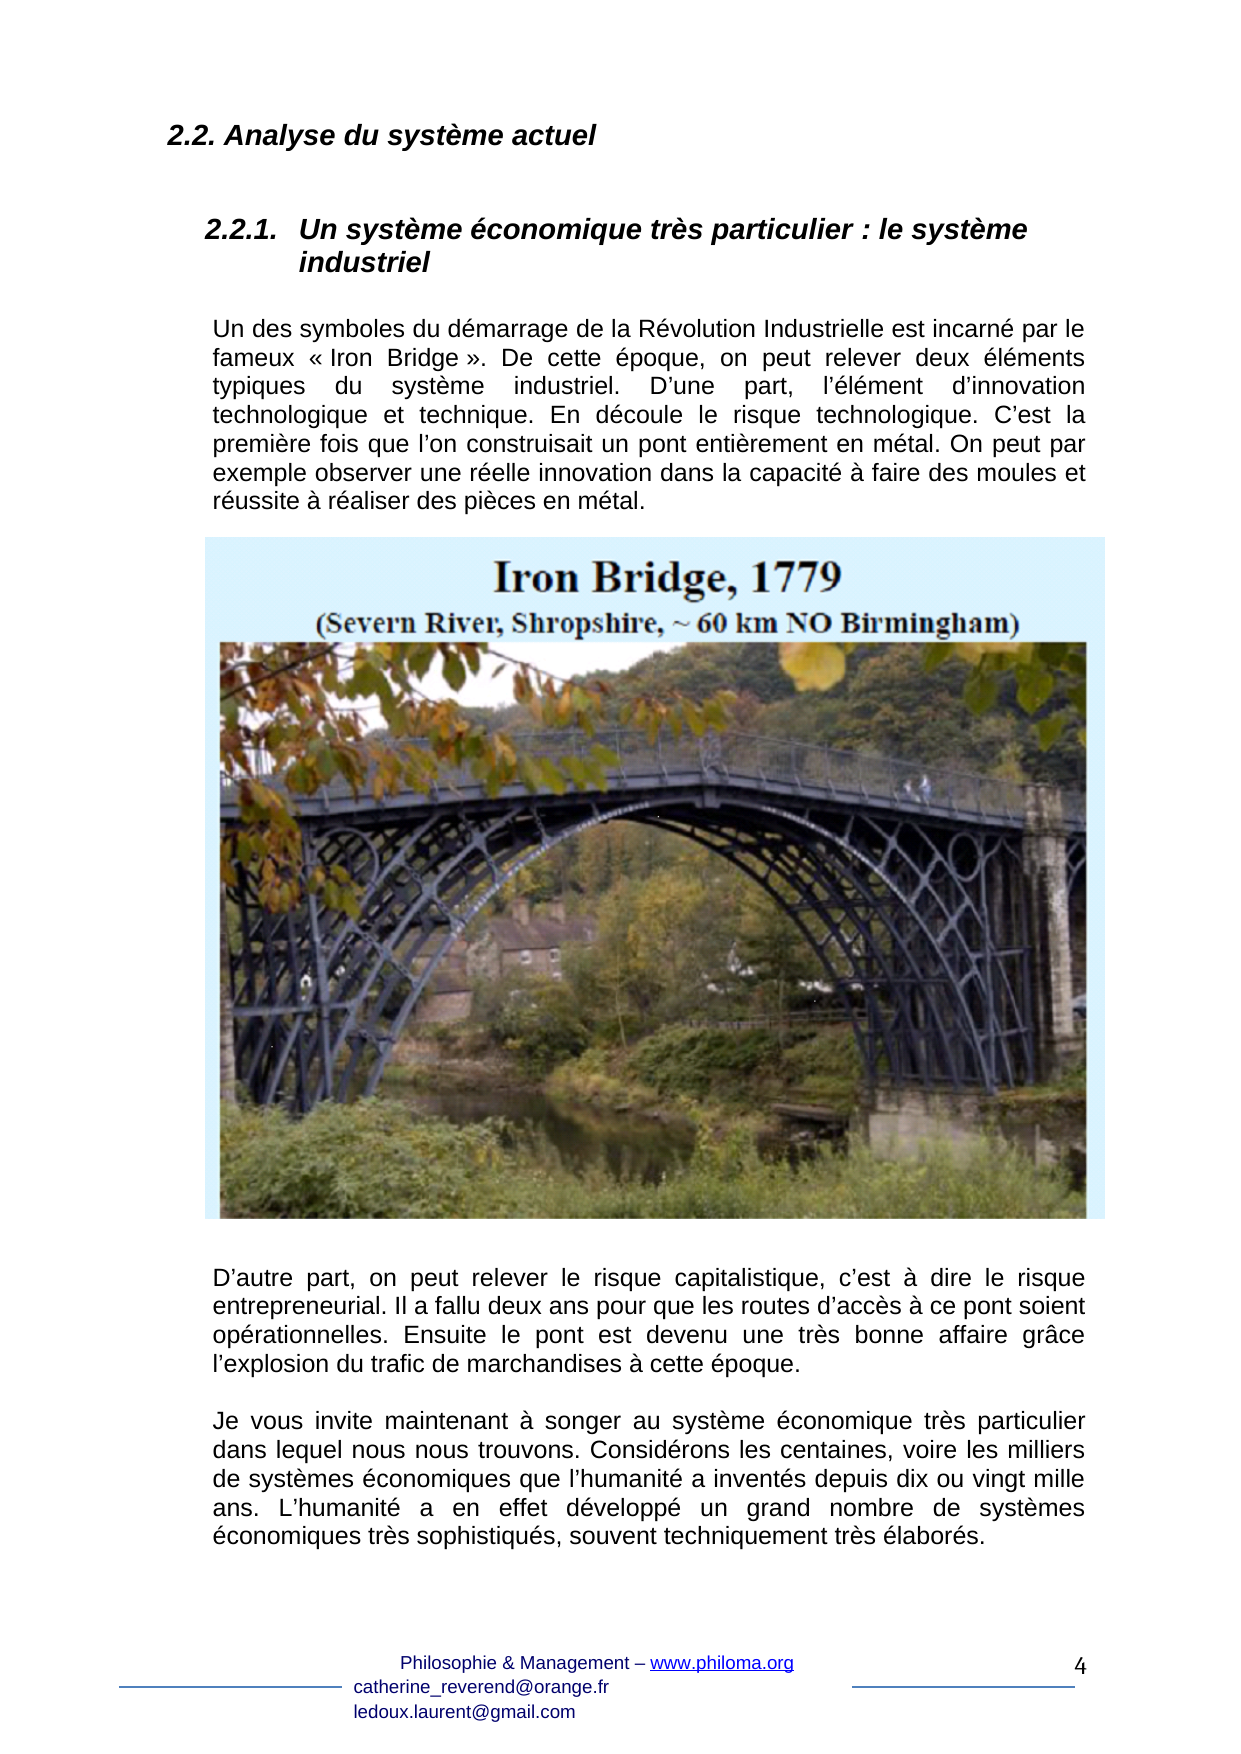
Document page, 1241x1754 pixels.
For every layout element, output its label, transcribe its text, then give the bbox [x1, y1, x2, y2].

text D’autre part, on peut relever le risque capitalistique, c’est à dire le risque entrepreneurial. Il a fallu deux ans pour que les routes d’accès à ce pont soient opérationnelles. Ensuite le pont est devenu une très bonne affaire grâce l’explosion du trafic de marchandises à cette époque. [212, 1262, 1087, 1377]
picture [205, 537, 1105, 1219]
text Un des symboles du démarrage de la Révolution Industrielle est incarné par le fameux « Iron Bridge ». De cette époque, on peut relever deux éléments typiques du système industriel. D’une part, l’élément d’innovation technologique et technique. En découle le risque technologique. C’est la première fois que l’on construisait un pont entièrement en métal. On peut par exemple observer une réelle innovation dans la capacité à faire des moules et réussite à réaliser des pièces en métal. [212, 314, 1087, 515]
subtitle Analyse du système actuel [167, 118, 1087, 152]
subtitle Un système économique très particulier : le système industriel [205, 212, 1087, 279]
text Je vous invite maintenant à songer au système économique très particulier dans lequel nous nous trouvons. Considérons les centaines, voire les milliers de systèmes économiques que l’humanité a inventés depuis dix ou vingt mille ans. L’humanité a en effet développé un grand nombre de systèmes économiques très sophistiqués, souvent techniquement très élaborés. [212, 1406, 1087, 1550]
